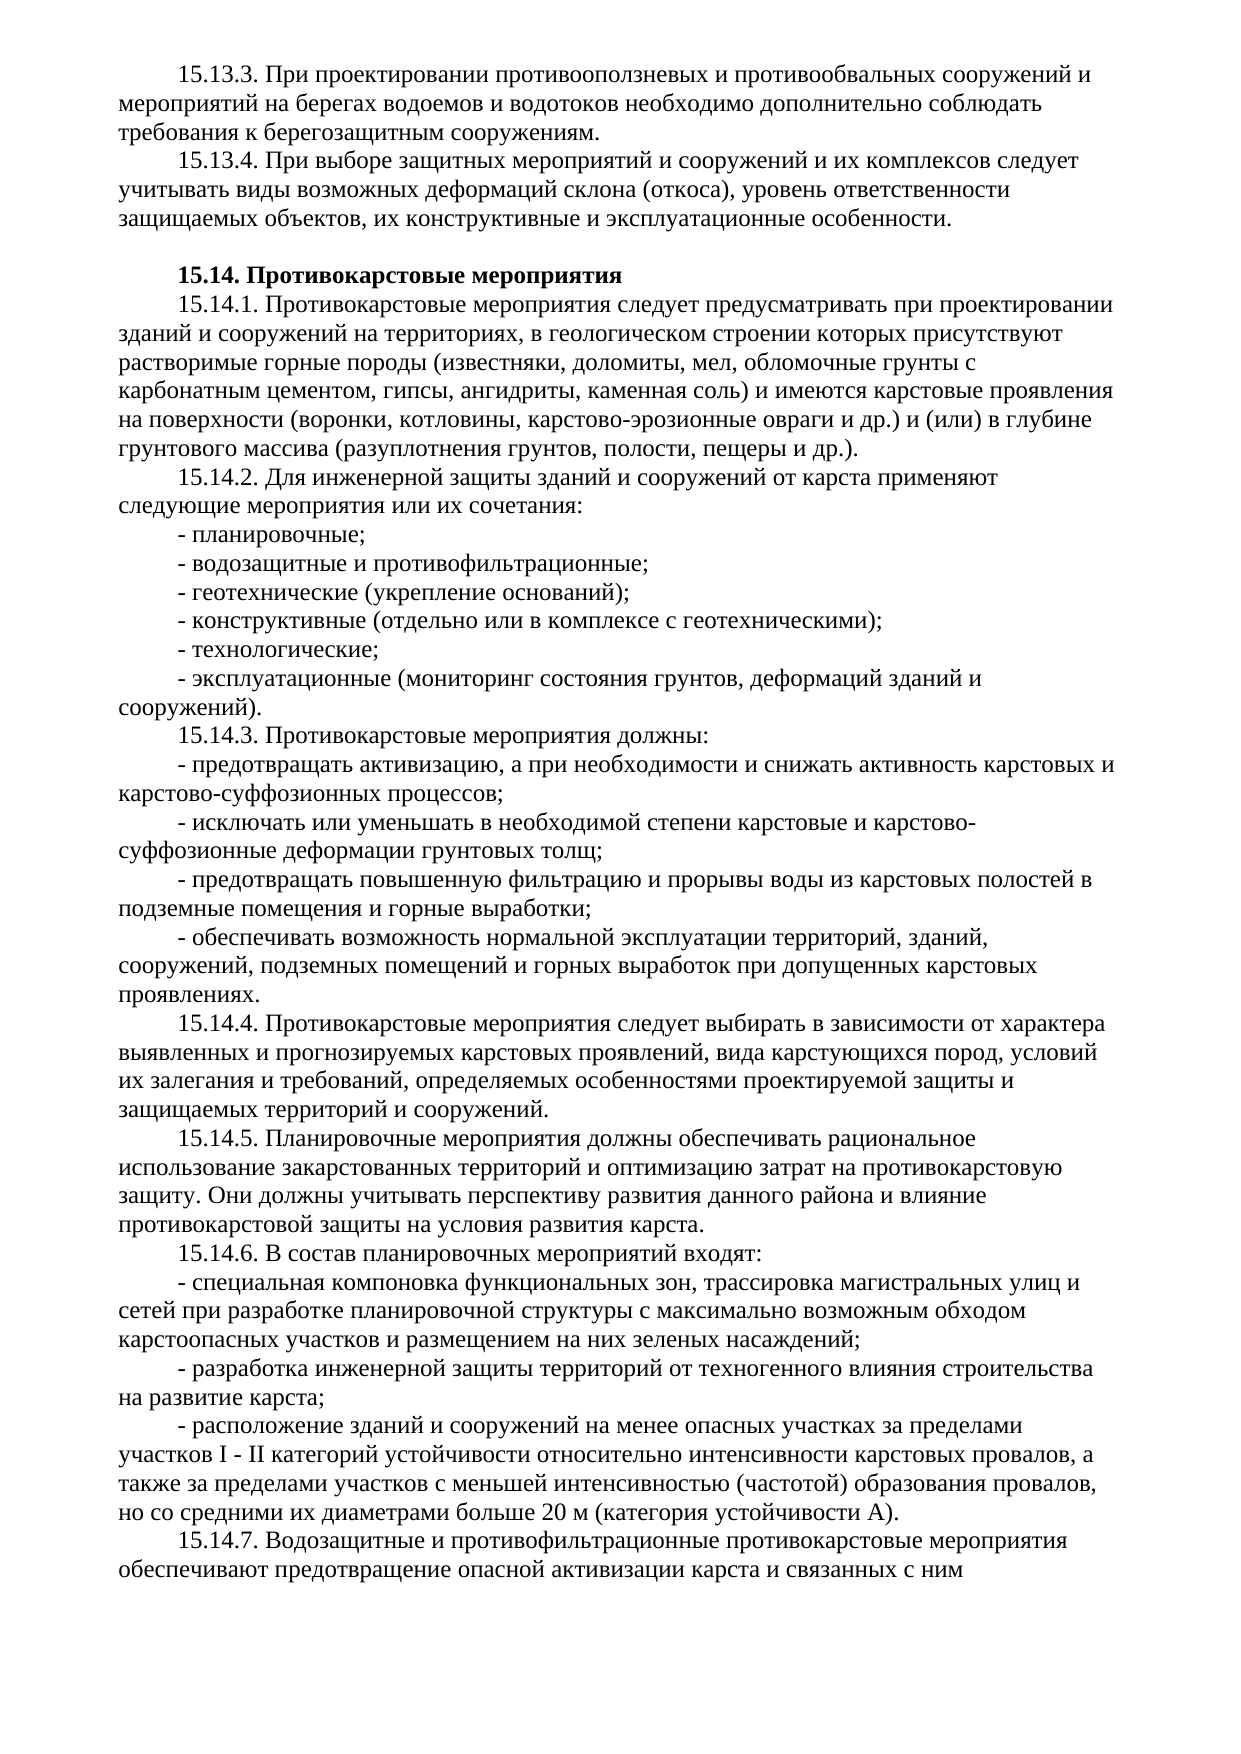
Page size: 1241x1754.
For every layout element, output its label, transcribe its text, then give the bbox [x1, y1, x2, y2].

text 15.14.3. Противокарстовые мероприятия должны: [118, 720, 1122, 749]
text - предотвращать активизацию, а при необходимости и снижать активность карстовых и карстово-суффозионных процессов; [118, 749, 1122, 807]
text - специальная компоновка функциональных зон, трассировка магистральных улиц и сетей при разработке планировочной структуры с максимально возможным обходом карстоопасных участков и размещением на них зеленых насаждений; [118, 1267, 1122, 1353]
text 15.13.4. При выборе защитных мероприятий и сооружений и их комплексов следует учитывать виды возможных деформаций склона (откоса), уровень ответственности защищаемых объектов, их конструктивные и эксплуатационные особенности. [118, 145, 1122, 232]
text - исключать или уменьшать в необходимой степени карстовые и карстово-суффозионные деформации грунтовых толщ; [118, 807, 1122, 864]
text - водозащитные и противофильтрационные; [118, 548, 1122, 577]
text 15.14.6. В состав планировочных мероприятий входят: [118, 1238, 1122, 1267]
text - эксплуатационные (мониторинг состояния грунтов, деформаций зданий и сооружений). [118, 663, 1122, 720]
text - разработка инженерной защиты территорий от техногенного влияния строительства на развитие карста; [118, 1353, 1122, 1410]
text - планировочные; [118, 519, 1122, 548]
text - обеспечивать возможность нормальной эксплуатации территорий, зданий, сооружений, подземных помещений и горных выработок при допущенных карстовых проявлениях. [118, 922, 1122, 1008]
text - конструктивные (отдельно или в комплексе с геотехническими); [118, 605, 1122, 634]
text 15.13.3. При проектировании противооползневых и противообвальных сооружений и мероприятий на берегах водоемов и водотоков необходимо дополнительно соблюдать требования к берегозащитным сооружениям. [118, 59, 1122, 145]
text 15.14. Противокарстовые мероприятия [118, 260, 1122, 289]
text - технологические; [118, 634, 1122, 663]
text - геотехнические (укрепление оснований); [118, 577, 1122, 605]
text 15.14.5. Планировочные мероприятия должны обеспечивать рациональное использование закарстованных территорий и оптимизацию затрат на противокарстовую защиту. Они должны учитывать перспективу развития данного района и влияние противокарстовой защиты на условия развития карста. [118, 1123, 1122, 1238]
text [118, 1525, 1122, 1583]
text 15.14.2. Для инженерной защиты зданий и сооружений от карста применяют следующие мероприятия или их сочетания: [118, 462, 1122, 519]
text 15.14.4. Противокарстовые мероприятия следует выбирать в зависимости от характера выявленных и прогнозируемых карстовых проявлений, вида карстующихся пород, условий их залегания и требований, определяемых особенностями проектируемой защиты и защищаемых территорий и сооружений. [118, 1008, 1122, 1123]
text 15.14.1. Противокарстовые мероприятия следует предусматривать при проектировании зданий и сооружений на территориях, в геологическом строении которых присутствуют растворимые горные породы (известняки, доломиты, мел, обломочные грунты с карбонатным цементом, гипсы, ангидриты, каменная соль) и имеются карстовые проявления на поверхности (воронки, котловины, карстово-эрозионные овраги и др.) и (или) в глубине грунтового массива (разуплотнения грунтов, полости, пещеры и др.). [118, 289, 1122, 462]
text - предотвращать повышенную фильтрацию и прорывы воды из карстовых полостей в подземные помещения и горные выработки; [118, 864, 1122, 922]
text - расположение зданий и сооружений на менее опасных участках за пределами участков I - II категорий устойчивости относительно интенсивности карстовых провалов, а также за пределами участков с меньшей интенсивностью (частотой) образования провалов, но со средними их диаметрами больше (категория устойчивости А). [118, 1410, 1122, 1525]
